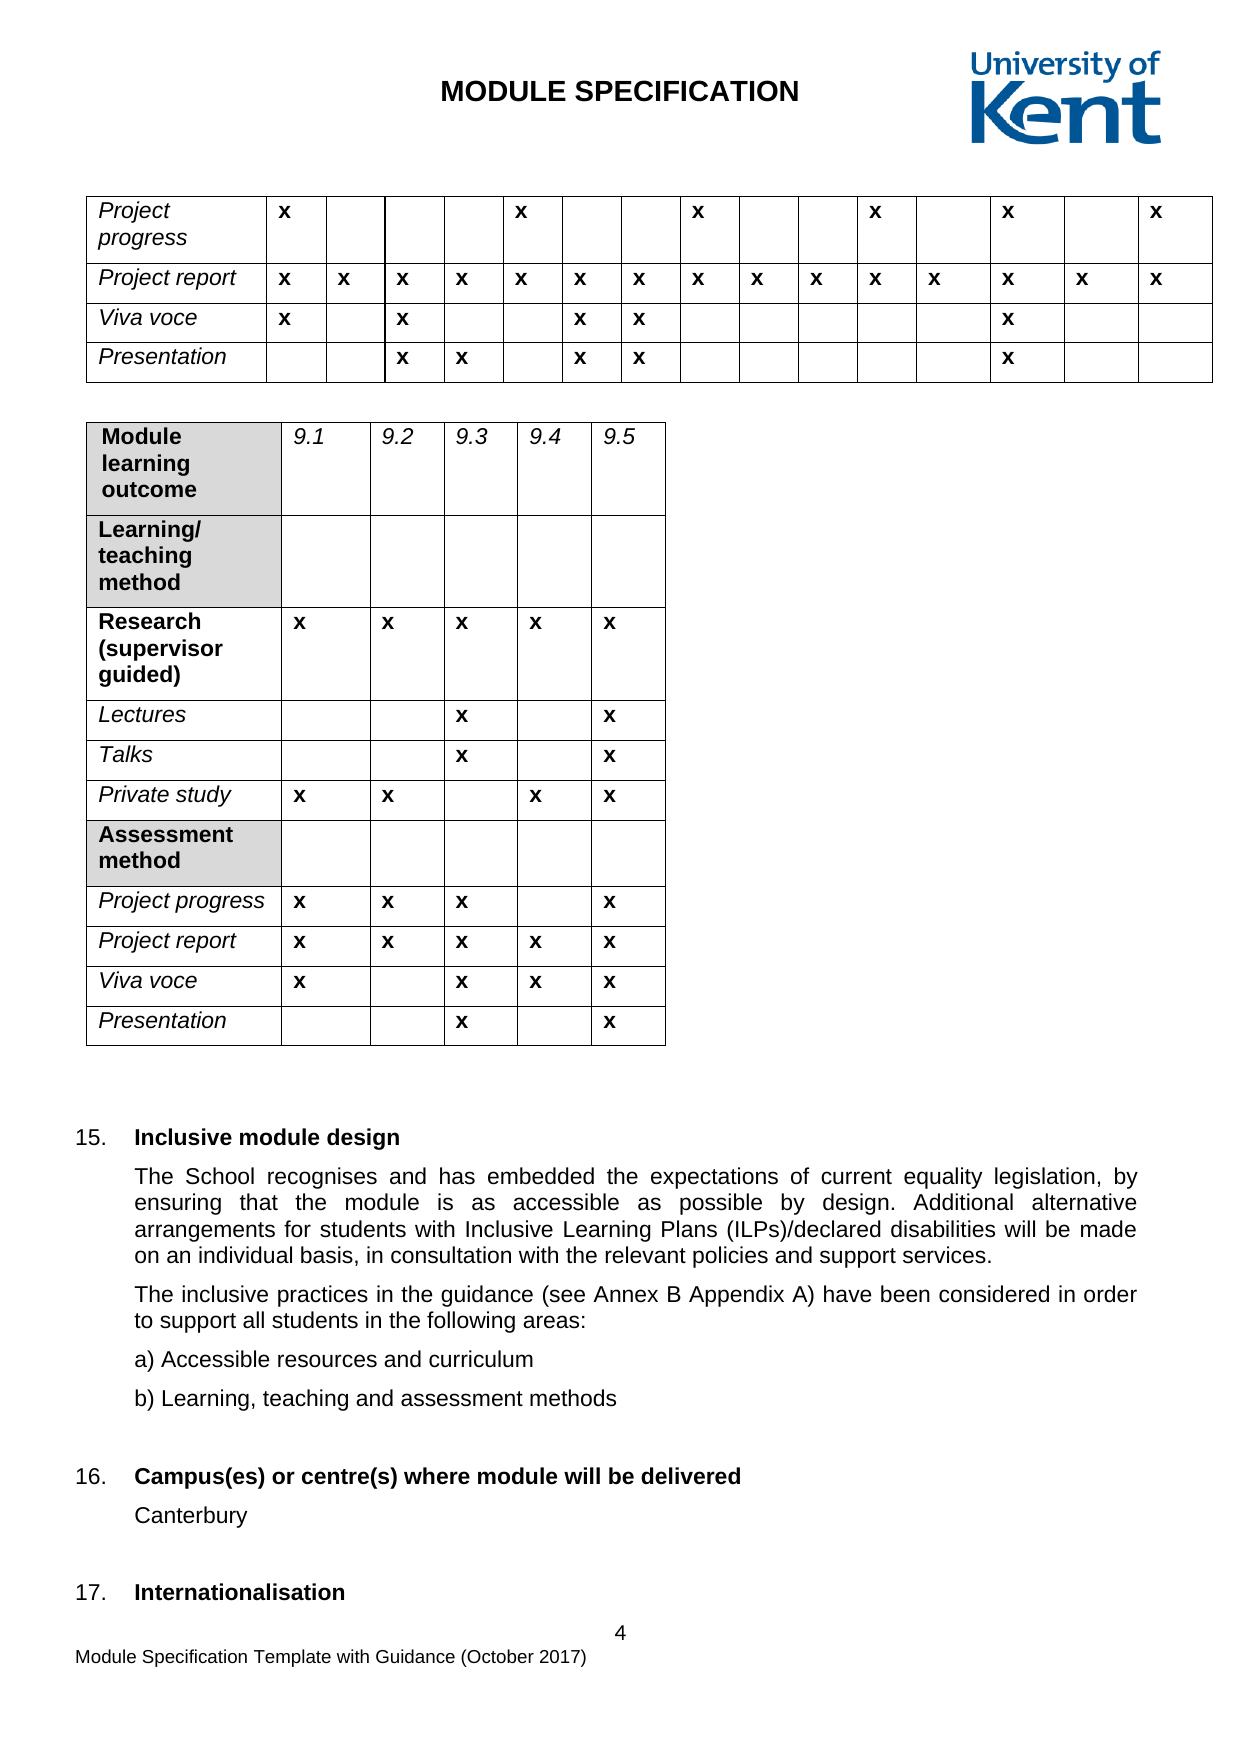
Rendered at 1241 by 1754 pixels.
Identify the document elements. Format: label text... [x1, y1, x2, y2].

picture [970, 48, 1163, 145]
table_cell [1139, 304, 1212, 342]
table_cell [267, 343, 326, 382]
table_header 9.4 [518, 423, 591, 515]
table_cell Presentation [87, 343, 266, 382]
table_cell [445, 781, 517, 819]
table_cell [1065, 343, 1138, 382]
table_cell x [282, 927, 370, 966]
table_cell [504, 343, 562, 382]
table_cell [386, 197, 444, 262]
table_cell x [282, 967, 370, 1006]
table_cell x [991, 304, 1064, 342]
table_cell x [518, 967, 591, 1006]
text The inclusive practices in the guidance (see Annex B Appendix A) have been considered in order to support all students in the following areas: [134, 1281, 1138, 1334]
table_cell [518, 516, 591, 607]
table_cell Private study [87, 781, 281, 819]
text a) Accessible resources and curriculum [134, 1346, 1138, 1372]
table_cell x [445, 927, 517, 966]
table_cell [681, 343, 739, 382]
table_cell [504, 304, 562, 342]
table_cell x [563, 264, 621, 302]
list Internationalisation [75, 1579, 1138, 1606]
table_cell x [386, 304, 444, 342]
table_cell [282, 1007, 370, 1045]
table_cell x [371, 927, 444, 966]
table_cell [282, 821, 370, 886]
table_cell Project progress [87, 197, 266, 262]
table_cell x [371, 781, 444, 819]
table_cell [622, 197, 680, 262]
table_cell [518, 741, 591, 780]
table_cell x [1139, 197, 1212, 262]
table_cell [282, 701, 370, 740]
table_cell x [592, 701, 665, 740]
table_cell [445, 304, 503, 342]
table_cell [327, 197, 384, 262]
table_cell x [445, 608, 517, 700]
table_cell x [991, 343, 1064, 382]
text Canterbury [134, 1502, 1138, 1528]
table_cell x [518, 608, 591, 700]
table_cell x [267, 304, 326, 342]
table_cell [799, 304, 857, 342]
table_cell x [858, 197, 916, 262]
table_cell Assessment method [87, 821, 281, 886]
table_cell x [1065, 264, 1138, 302]
table_cell [917, 343, 990, 382]
table_cell x [445, 264, 503, 302]
table_cell x [445, 1007, 517, 1045]
table_cell [1065, 197, 1138, 262]
table_cell Viva voce [87, 304, 266, 342]
table_cell x [282, 608, 370, 700]
table_cell [371, 821, 444, 886]
table_cell [799, 343, 857, 382]
table_cell x [267, 264, 326, 302]
table_cell x [622, 343, 680, 382]
text The School recognises and has embedded the expectations of current equality legislation, by ensuring that the module is as accessible as possible by design. Additional alternative arrangements for students with Inclusive Learning Plans (ILPs)/declared disabilities will be made on an individual basis, in consultation with the relevant policies and support services. [134, 1163, 1138, 1268]
table_cell x [622, 304, 680, 342]
table_cell [282, 516, 370, 607]
table_cell [518, 701, 591, 740]
table_cell [858, 343, 916, 382]
table_cell Viva voce [87, 967, 281, 1006]
table_cell x [799, 264, 857, 302]
table_cell [681, 304, 739, 342]
table_cell [371, 516, 444, 607]
table_cell x [445, 343, 503, 382]
table_header 9.1 [282, 423, 370, 515]
table_header 9.3 [445, 423, 517, 515]
table_cell x [563, 343, 621, 382]
table_cell Learning/ teaching method [87, 516, 281, 607]
table_cell [799, 197, 857, 262]
table_cell [592, 516, 665, 607]
table_cell x [592, 608, 665, 700]
text b) Learning, teaching and assessment methods [134, 1385, 1138, 1411]
table_cell [445, 821, 517, 886]
list Campus(es) or centre(s) where module will be delivered [75, 1463, 1138, 1489]
table_cell [518, 821, 591, 886]
table_cell [371, 701, 444, 740]
table_cell [371, 741, 444, 780]
table_cell x [991, 197, 1064, 262]
table_cell [917, 304, 990, 342]
table_cell x [386, 343, 444, 382]
table_cell [917, 197, 990, 262]
table_cell [740, 197, 798, 262]
list Inclusive module design [75, 1124, 1138, 1151]
table_cell Research (supervisor guided) [87, 608, 281, 700]
table_cell x [991, 264, 1064, 302]
table_cell [1065, 304, 1138, 342]
table_cell x [371, 887, 444, 926]
table_cell [858, 304, 916, 342]
table_cell x [681, 197, 739, 262]
table_cell x [681, 264, 739, 302]
table_cell [518, 887, 591, 926]
table_cell x [858, 264, 916, 302]
table_cell [371, 1007, 444, 1045]
table_header 9.5 [592, 423, 665, 515]
table_cell Presentation [87, 1007, 281, 1045]
table_cell x [622, 264, 680, 302]
table_cell [445, 516, 517, 607]
table_cell x [518, 927, 591, 966]
table_cell x [445, 701, 517, 740]
table_cell x [592, 781, 665, 819]
table_cell x [592, 887, 665, 926]
table_cell [327, 304, 384, 342]
table_cell [1139, 343, 1212, 382]
table_cell [327, 343, 384, 382]
table_cell x [504, 264, 562, 302]
table_cell x [592, 967, 665, 1006]
table_cell [445, 197, 503, 262]
table_cell x [386, 264, 444, 302]
table_cell x [282, 781, 370, 819]
table_cell [740, 343, 798, 382]
table_cell x [592, 741, 665, 780]
table_cell x [917, 264, 990, 302]
table_cell x [445, 741, 517, 780]
table_cell [518, 1007, 591, 1045]
table_cell [563, 197, 621, 262]
table_cell Talks [87, 741, 281, 780]
table_cell Project progress [87, 887, 281, 926]
table_cell x [1139, 264, 1212, 302]
table_cell x [740, 264, 798, 302]
table_cell x [267, 197, 326, 262]
table_cell x [371, 608, 444, 700]
table_cell x [504, 197, 562, 262]
table_header Module learning outcome [87, 423, 281, 515]
table_cell x [445, 967, 517, 1006]
table_cell Project report [87, 927, 281, 966]
table_cell Project report [87, 264, 266, 302]
table_cell [282, 741, 370, 780]
table_cell Lectures [87, 701, 281, 740]
table_cell [371, 967, 444, 1006]
table_cell x [445, 887, 517, 926]
table_cell x [592, 927, 665, 966]
table_cell x [327, 264, 384, 302]
table_cell x [592, 1007, 665, 1045]
table_cell x [282, 887, 370, 926]
table_cell [740, 304, 798, 342]
table_cell x [518, 781, 591, 819]
table_cell x [563, 304, 621, 342]
table_header 9.2 [371, 423, 444, 515]
table_cell [592, 821, 665, 886]
